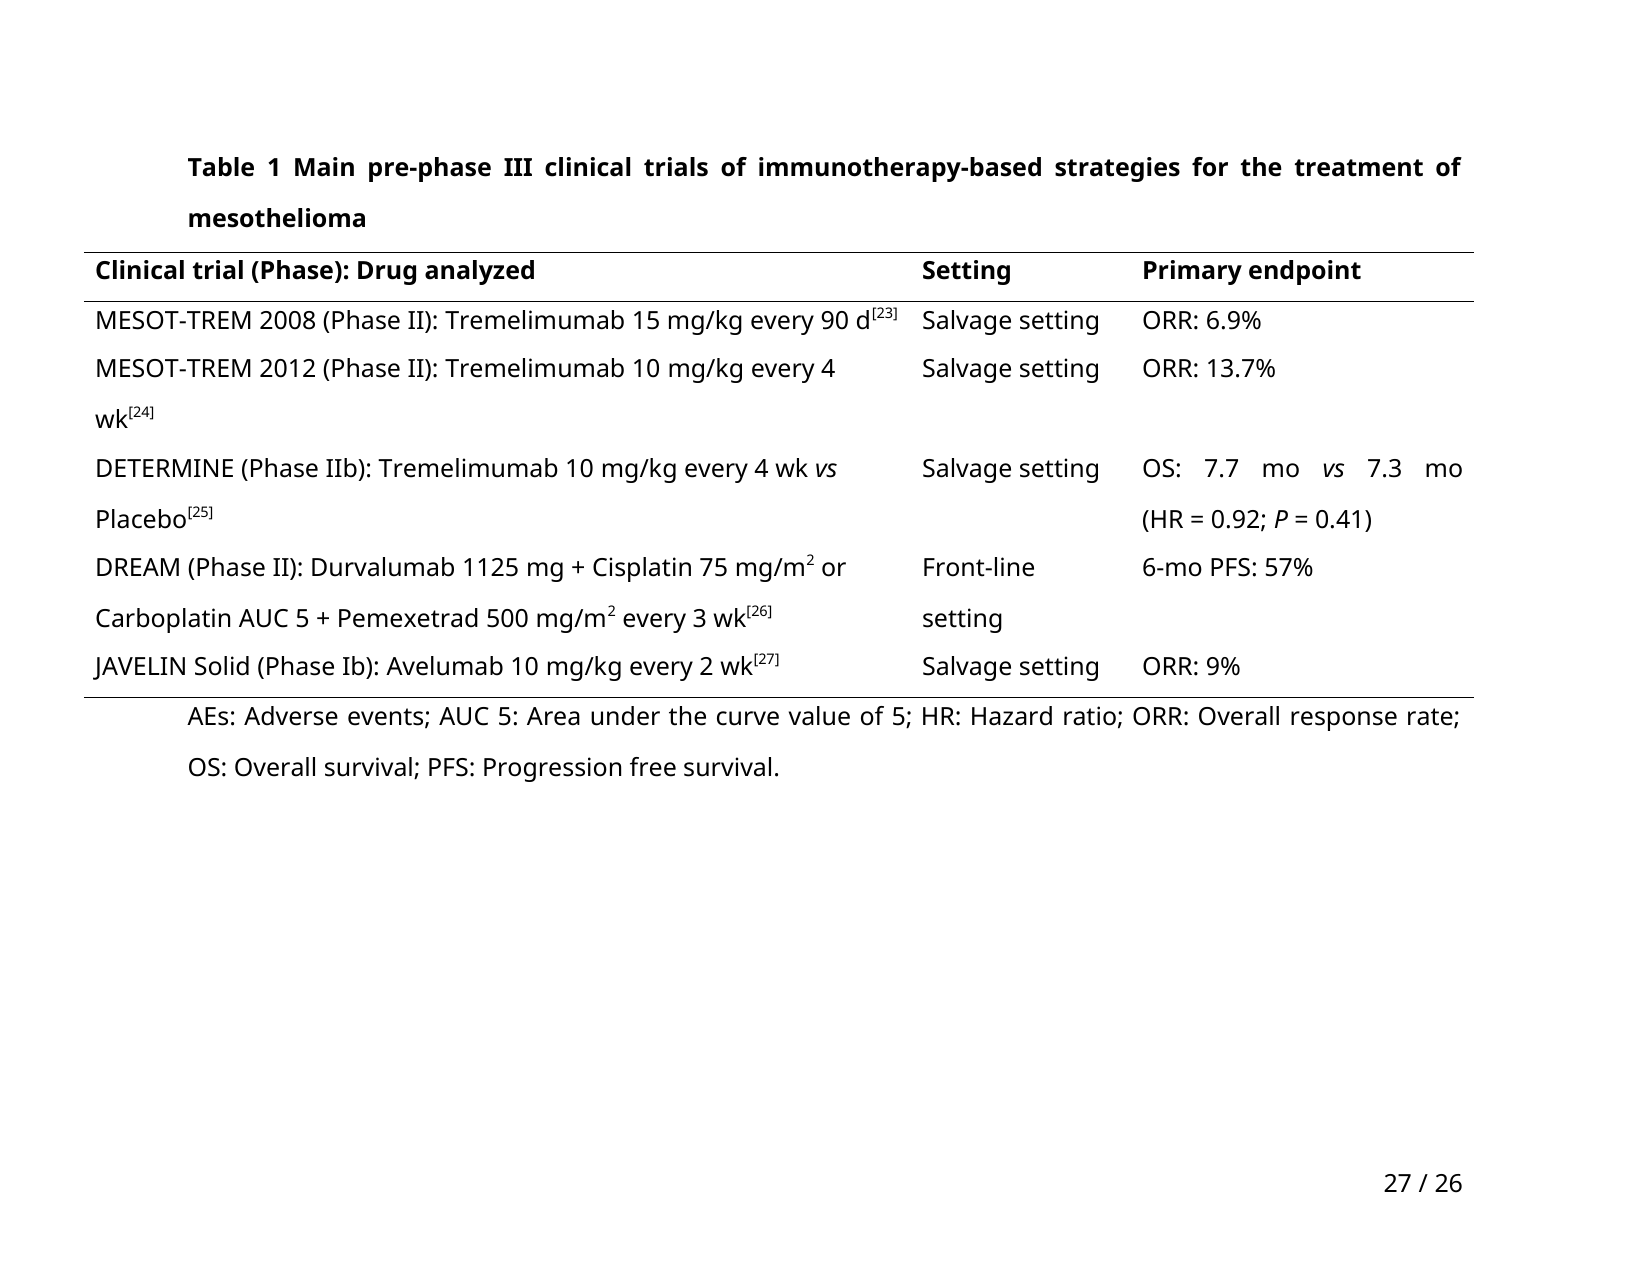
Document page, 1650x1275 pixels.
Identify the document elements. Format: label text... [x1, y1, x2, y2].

table_cell DREAM (Phase II): Durvalumab 1125 mg + Cisplatin 75 mg/m2 or Carboplatin AUC 5 + Pemexetrad 500 mg/m2 every 3 wk[26] [84, 550, 911, 649]
table_cell ORR: 6.9% [1131, 302, 1474, 351]
table_cell ORR: 9% [1131, 649, 1474, 697]
table_header Setting [911, 253, 1131, 301]
text Table 1 Main pre-phase III clinical trials of immunotherapy-based strategies for the treatment of mesothelioma [187, 150, 1463, 235]
table_cell MESOT-TREM 2012 (Phase II): Tremelimumab 10 mg/kg every 4 wk[24] [84, 351, 911, 450]
table_header Clinical trial (Phase): Drug analyzed [84, 253, 911, 301]
table_cell ORR: 13.7% [1131, 351, 1474, 450]
table_header Primary endpoint [1131, 253, 1474, 301]
table_cell Salvage setting [911, 450, 1131, 549]
table_cell DETERMINE (Phase IIb): Tremelimumab 10 mg/kg every 4 wk vs Placebo[25] [84, 450, 911, 549]
table_cell OS: 7.7 mo vs 7.3 mo (HR = 0.92; P = 0.41) [1131, 450, 1474, 549]
table_cell Salvage setting [911, 649, 1131, 697]
table_cell MESOT-TREM 2008 (Phase II): Tremelimumab 15 mg/kg every 90 d[23] [84, 302, 911, 351]
table_cell JAVELIN Solid (Phase Ib): Avelumab 10 mg/kg every 2 wk[27] [84, 649, 911, 697]
table_cell 6-mo PFS: 57% [1131, 550, 1474, 649]
table_cell Salvage setting [911, 302, 1131, 351]
table_cell Front-line setting [911, 550, 1131, 649]
table_cell Salvage setting [911, 351, 1131, 450]
text AEs: Adverse events; AUC 5: Area under the curve value of 5; HR: Hazard ratio; ORR: Overall response rate; OS: Overall survival; PFS: Progression free survival. [187, 698, 1463, 783]
